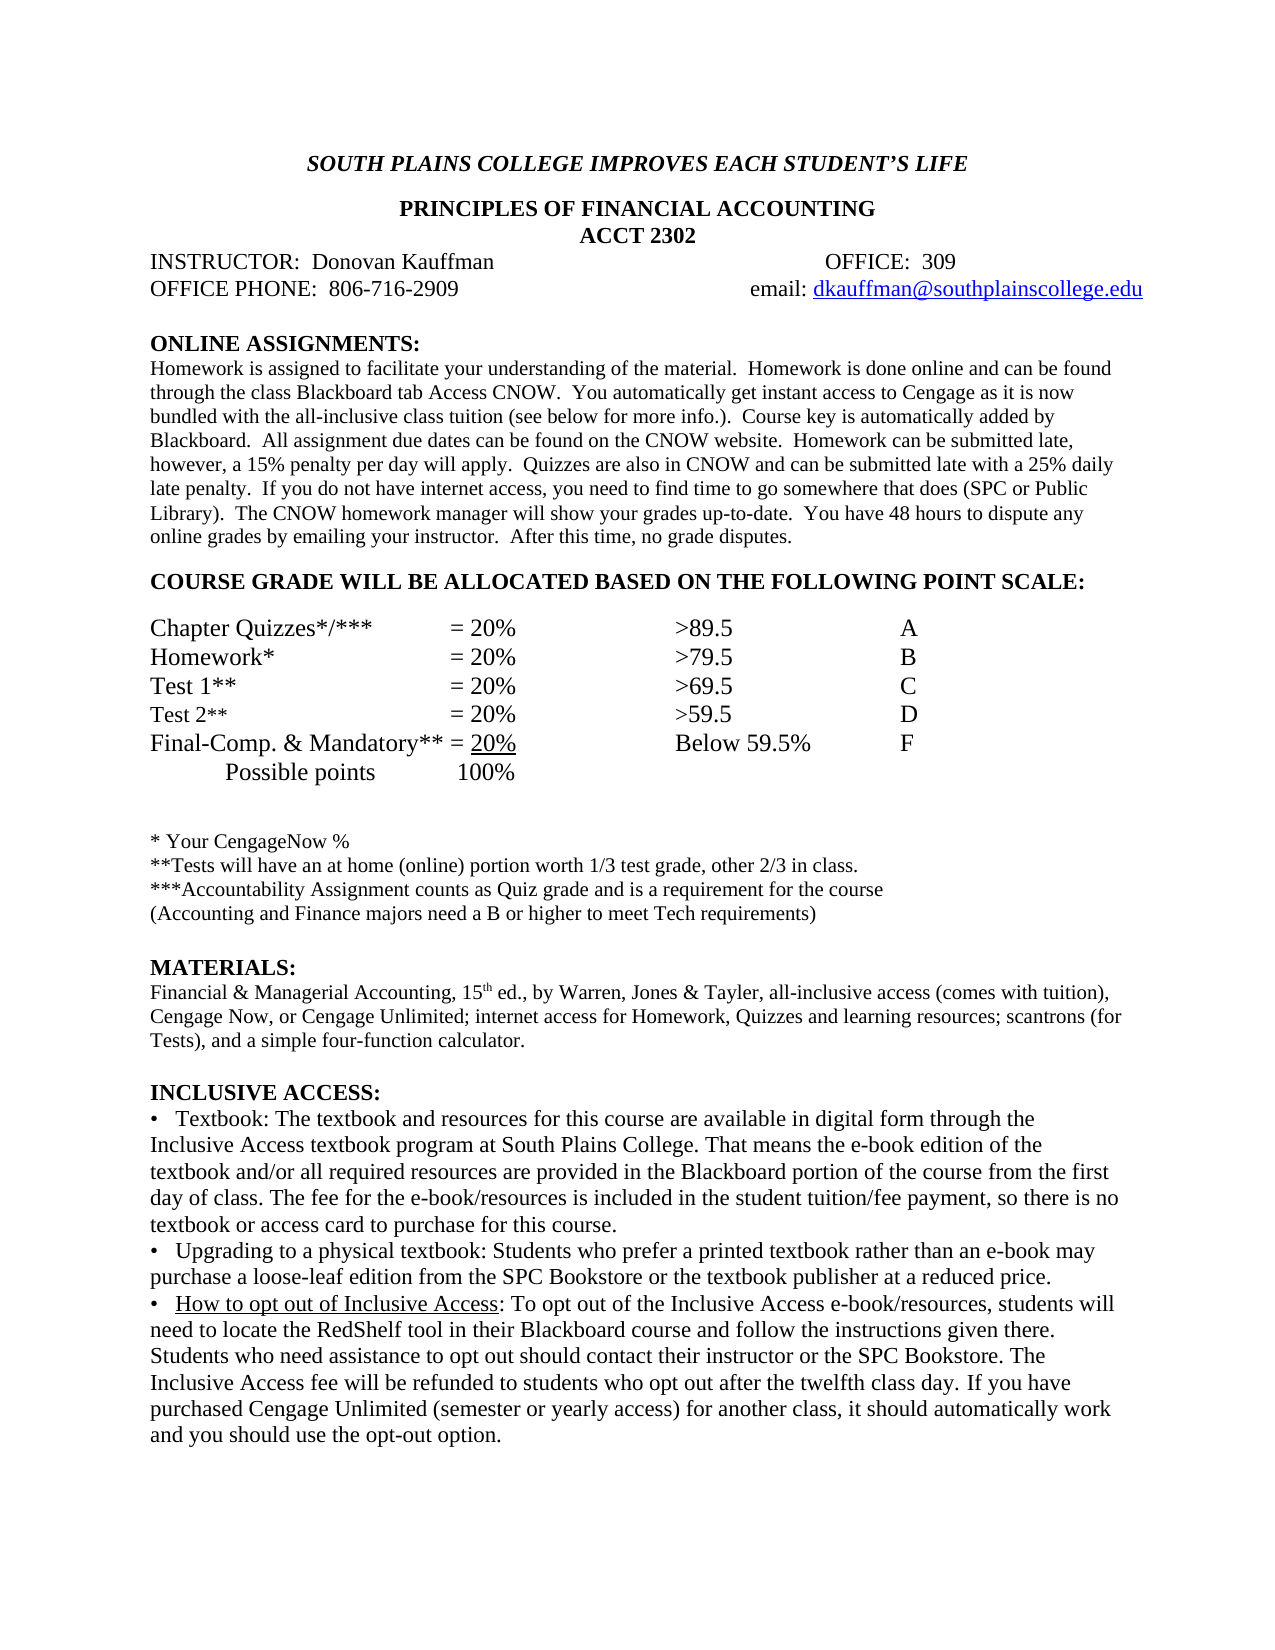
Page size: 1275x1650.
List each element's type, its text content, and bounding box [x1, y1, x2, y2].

text MATERIALS: [150, 954, 1125, 980]
text OFFICE PHONE: 806-716-2909 email: dkauffman@southplainscollege.edu [150, 274, 1192, 301]
text ACCT 2302 [150, 222, 1125, 248]
text Financial & Managerial Accounting, 15th ed., by Warren, Jones & Tayler, all-inclusive access (comes with tuition), Cengage Now, or Cengage Unlimited; internet access for Homework, Quizzes and learning resources; scantrons (for Tests), and a simple four-function calculator. [150, 980, 1125, 1052]
subtitle Final-Comp. & Mandatory** = 20% Below 59.5% F [150, 728, 1125, 757]
text **Tests will have an at home (online) portion worth 1/3 test grade, other 2/3 in class. [150, 853, 1125, 877]
text ONLINE ASSIGNMENTS: [150, 330, 1125, 356]
text Test 2** = 20% >59.5 D [150, 699, 1125, 728]
text • Upgrading to a physical textbook: Students who prefer a printed textbook rather than an e-book may purchase a loose-leaf edition from the SPC Bookstore or the textbook publisher at a reduced price. [150, 1237, 1125, 1290]
subtitle Chapter Quizzes*/*** = 20% >89.5 A [150, 613, 1125, 642]
text • Textbook: The textbook and resources for this course are available in digital form through the Inclusive Access textbook program at South Plains College. That means the e-book edition of the textbook and/or all required resources are provided in the Blackboard portion of the course from the first day of class. The fee for the e-book/resources is included in the student tuition/fee payment, so there is no textbook or access card to purchase for this course. [150, 1105, 1125, 1237]
text * Your CengageNow % [150, 829, 1125, 853]
text • How to opt out of Inclusive Access: To opt out of the Inclusive Access e-book/resources, students will need to locate the RedShelf tool in their Blackboard course and follow the instructions given there. Students who need assistance to opt out should contact their instructor or the SPC Bookstore. The Inclusive Access fee will be refunded to students who opt out after the twelfth class day. If you have purchased Cengage Unlimited (semester or yearly access) for another class, it should automatically work and you should use the opt-out option. [150, 1290, 1125, 1448]
subtitle Homework* = 20% >79.5 B [150, 642, 1125, 671]
text Homework is assigned to facilitate your understanding of the material. Homework is done online and can be found through the class Blackboard tab Access CNOW. You automatically get instant access to Cengage as it is now bundled with the all-inclusive class tuition (see below for more info.). Course key is automatically added by Blackboard. All assignment due dates can be found on the CNOW website. Homework can be submitted late, however, a 15% penalty per day will apply. Quizzes are also in CNOW and can be submitted late with a 25% daily late penalty. If you do not have internet access, you need to find time to go somewhere that does (SPC or Public Library). The CNOW homework manager will show your grades up-to-date. You have 48 hours to dispute any online grades by emailing your instructor. After this time, no grade disputes. [150, 356, 1125, 548]
text (Accounting and Finance majors need a B or higher to meet Tech requirements) [150, 901, 1125, 925]
text Possible points 100% [150, 757, 1125, 786]
text COURSE GRADE WILL BE ALLOCATED BASED ON THE FOLLOWING POINT SCALE: [150, 568, 1125, 594]
subtitle INSTRUCTOR: Donovan Kauffman OFFICE: 309 [150, 248, 1125, 274]
title PRINCIPLES OF FINANCIAL ACCOUNTING [150, 196, 1125, 222]
title IMPROVES EACH STUDENT’S LIFE [150, 150, 1125, 176]
subtitle Test 1** = 20% >69.5 C [150, 671, 1125, 699]
text ***Accountability Assignment counts as Quiz grade and is a requirement for the course [150, 877, 1125, 901]
text INCLUSIVE ACCESS: [150, 1079, 1125, 1105]
